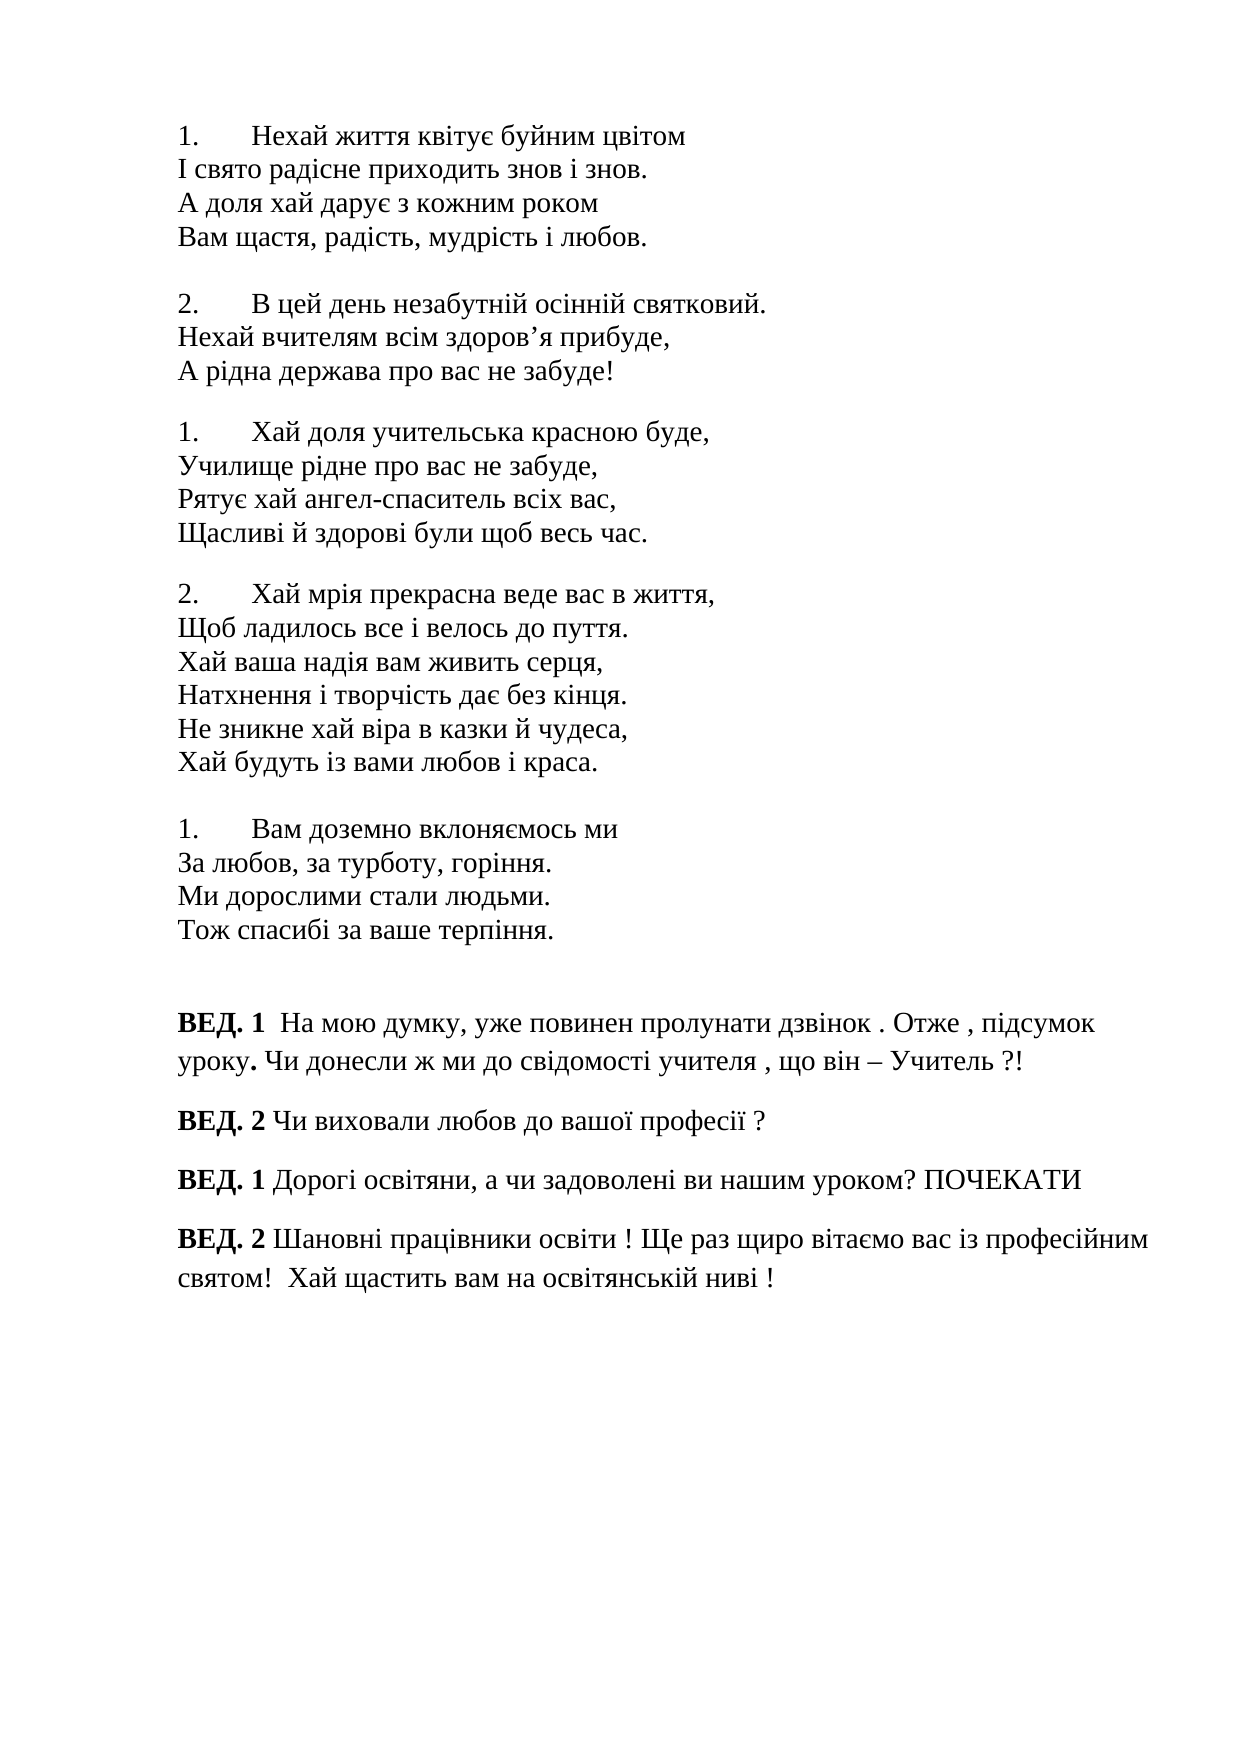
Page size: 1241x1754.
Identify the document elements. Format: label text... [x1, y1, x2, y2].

text ВЕД. 2 Чи виховали любов до вашої професії ? [177, 1103, 1152, 1136]
text ВЕД. 2 Шановні працівники освіти ! Ще раз щиро вітаємо вас із професійним святом! Хай щастить вам на освітянській ниві ! [177, 1222, 1152, 1294]
text 2. В цей день незабутній осінній святковий. [177, 286, 1152, 319]
text 1. Нехай життя квітує буйним цвітом [177, 118, 1152, 152]
text Тож спасибі за ваше терпіння. [177, 912, 1152, 946]
text Щасливі й здорові були щоб весь час. [177, 515, 1152, 549]
text Не зникне хай віра в казки й чудеса, [177, 711, 1152, 744]
text Хай ваша надія вам живить серця, [177, 644, 1152, 677]
text Нехай вчителям всім здоров’я прибуде, [177, 319, 1152, 353]
text За любов, за турботу, горіння. [177, 845, 1152, 878]
text 2. Хай мрія прекрасна веде вас в життя, [177, 577, 1152, 610]
text Училище рідне про вас не забуде, [177, 448, 1152, 482]
text Щоб ладилось все і велось до пуття. [177, 610, 1152, 644]
text Хай будуть із вами любов і краса. [177, 744, 1152, 778]
text Натхнення і творчість дає без кінця. [177, 677, 1152, 711]
text 1. Вам доземно вклоняємось ми [177, 811, 1152, 845]
text А рідна держава про вас не забуде! [177, 353, 1152, 386]
text ВЕД. 1 На мою думку, уже повинен пролунати дзвінок . Отже , підсумок уроку. Чи донесли ж ми до свідомості учителя , що він – Учитель ?! [177, 1005, 1152, 1077]
text Рятує хай ангел-спаситель всіх вас, [177, 482, 1152, 515]
text ВЕД. 1 Дорогі освітяни, а чи задоволені ви нашим уроком? ПОЧЕКАТИ [177, 1162, 1152, 1196]
text А доля хай дарує з кожним роком [177, 185, 1152, 219]
text Ми дорослими стали людьми. [177, 878, 1152, 912]
text Вам щастя, радість, мудрість і любов. [177, 219, 1152, 252]
text І свято радісне приходить знов і знов. [177, 152, 1152, 185]
text 1. Хай доля учительська красною буде, [177, 414, 1152, 448]
